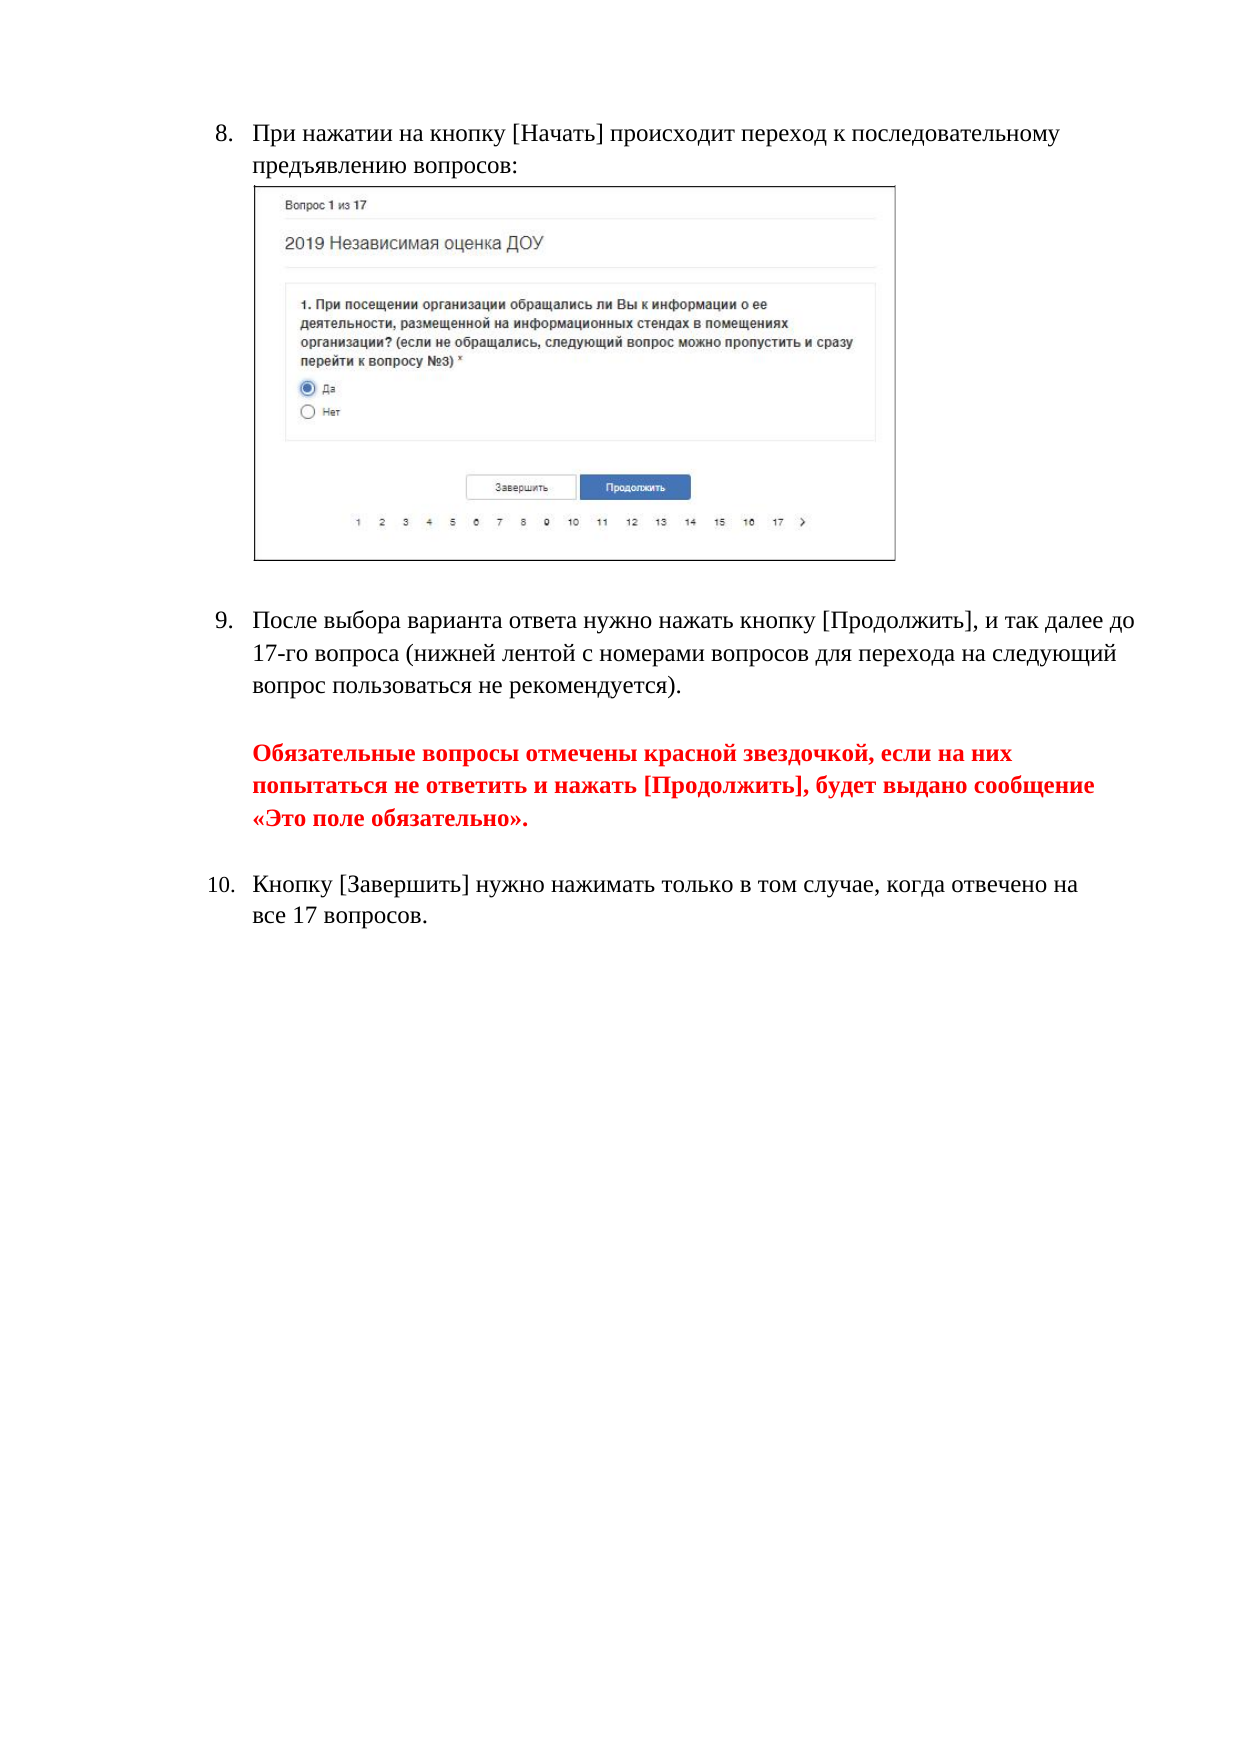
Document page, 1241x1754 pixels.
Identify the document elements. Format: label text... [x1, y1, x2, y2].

text Обязательные вопросы отмечены красной звездочкой, если на них попытаться не ответить и нажать [Продолжить], будет выдано сообщение «Это поле обязательно». [252, 738, 1096, 831]
list После выбора варианта ответа нужно нажать кнопку [Продолжить], и так далее до 17-го вопроса (нижней лентой с номерами вопросов для перехода на следующий вопрос пользоваться не рекомендуется). [215, 605, 1135, 699]
list Кнопку [Завершить] нужно нажимать только в том случае, когда отвечено на все 17 вопросов. [207, 869, 1117, 929]
list При нажатии на кнопку [Начать] происходит переход к последовательному предъявлению вопросов: [215, 118, 1152, 179]
picture [253, 185, 896, 561]
